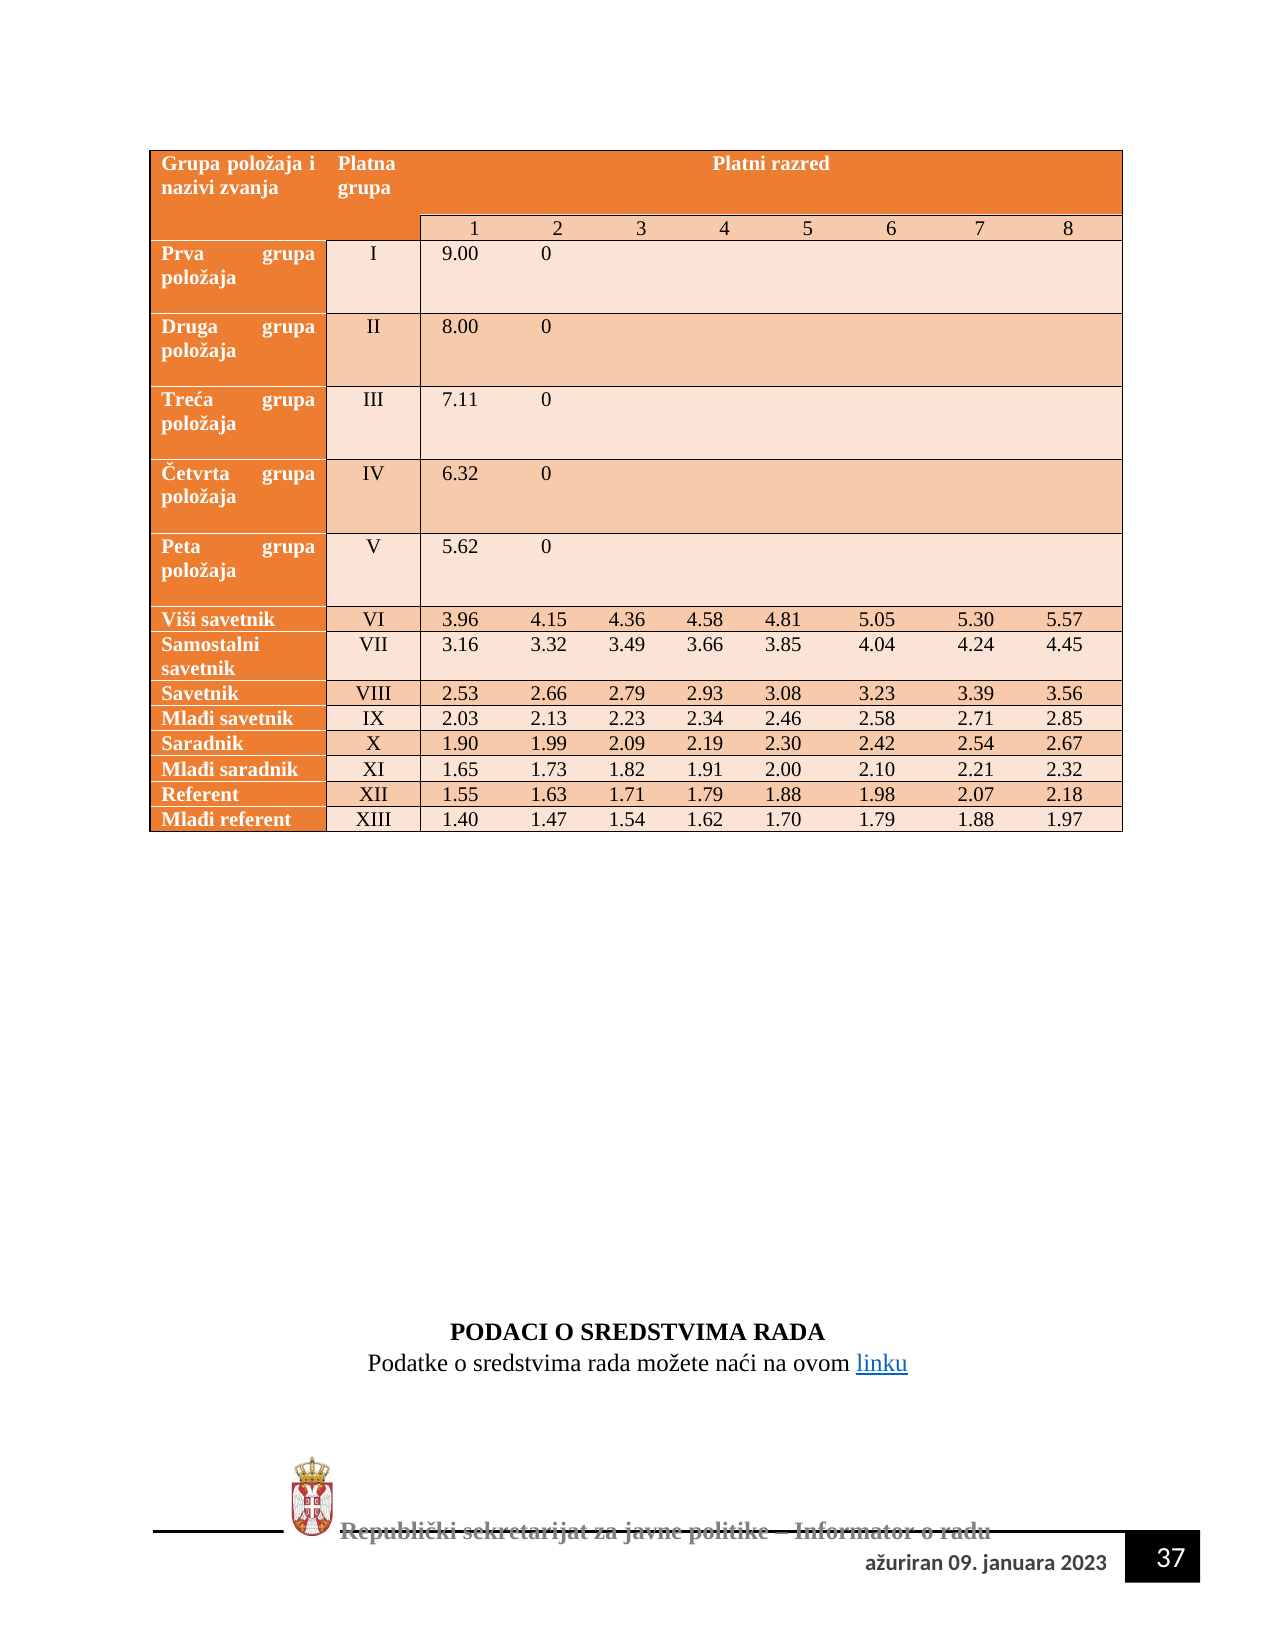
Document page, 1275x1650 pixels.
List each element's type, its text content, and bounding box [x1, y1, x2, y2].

table_cell XII [327, 782, 420, 806]
table_cell Mlađi savetnik [151, 706, 326, 730]
table_header Platna grupa [326, 151, 420, 240]
table_cell IX [327, 706, 420, 730]
table_cell VIII [327, 681, 420, 705]
table_cell IV [327, 460, 420, 533]
table_cell 1.90 1.99 2.09 2.19 2.30 2.42 2.54 2.67 [421, 731, 1122, 755]
table_header Grupa položaja i nazivi zvanja [151, 151, 326, 240]
table_cell 1.55 1.63 1.71 1.79 1.88 1.98 2.07 2.18 [421, 782, 1122, 806]
table_cell 8.00 0 [421, 314, 1122, 386]
table_cell Savetnik [151, 681, 326, 705]
table_cell II [327, 314, 420, 386]
table_cell X [327, 731, 420, 755]
table_cell Prva grupa položaja [151, 241, 326, 313]
table_cell Mlađi referent [151, 807, 326, 831]
table_cell 7.11 0 [421, 387, 1122, 459]
picture [283, 1455, 340, 1540]
subtitle PODACI O SREDSTVIMA RADA [150, 1317, 1125, 1346]
table_cell Druga grupa položaja [151, 314, 326, 386]
table_cell Četvrta grupa položaja [151, 460, 326, 533]
table_cell 3.96 4.15 4.36 4.58 4.81 5.05 5.30 5.57 [421, 607, 1122, 631]
table_cell 1.65 1.73 1.82 1.91 2.00 2.10 2.21 2.32 [421, 756, 1122, 781]
table_cell 5.62 0 [421, 534, 1122, 606]
table_cell 6.32 0 [421, 460, 1122, 533]
table_cell Saradnik [151, 731, 326, 755]
table_cell V [327, 534, 420, 606]
text Podatke o sredstvima rada možete naći na ovom linku [150, 1348, 1125, 1377]
table_cell I [327, 241, 420, 313]
table_header Platni razred [420, 151, 1122, 214]
table_cell 3.16 3.32 3.49 3.66 3.85 4.04 4.24 4.45 [421, 632, 1122, 680]
table_cell 2.53 2.66 2.79 2.93 3.08 3.23 3.39 3.56 [421, 681, 1122, 705]
table_cell 9.00 0 [421, 241, 1122, 313]
table_cell Peta grupa položaja [151, 534, 326, 606]
table_cell III [327, 387, 420, 459]
table_cell 1 2 3 4 5 6 7 8 [421, 216, 1122, 240]
table_cell Referent [151, 782, 326, 806]
table_cell XIII [327, 807, 420, 831]
table_cell Mlađi saradnik [151, 756, 326, 781]
table_cell Samostalni savetnik [151, 632, 326, 680]
table_cell 1.40 1.47 1.54 1.62 1.70 1.79 1.88 1.97 [421, 807, 1122, 831]
table_cell XI [327, 756, 420, 781]
table_cell VII [327, 632, 420, 680]
table_cell Treća grupa položaja [151, 387, 326, 459]
table_cell VI [327, 607, 420, 631]
table_cell Viši savetnik [151, 607, 326, 631]
table_cell 2.03 2.13 2.23 2.34 2.46 2.58 2.71 2.85 [421, 706, 1122, 730]
